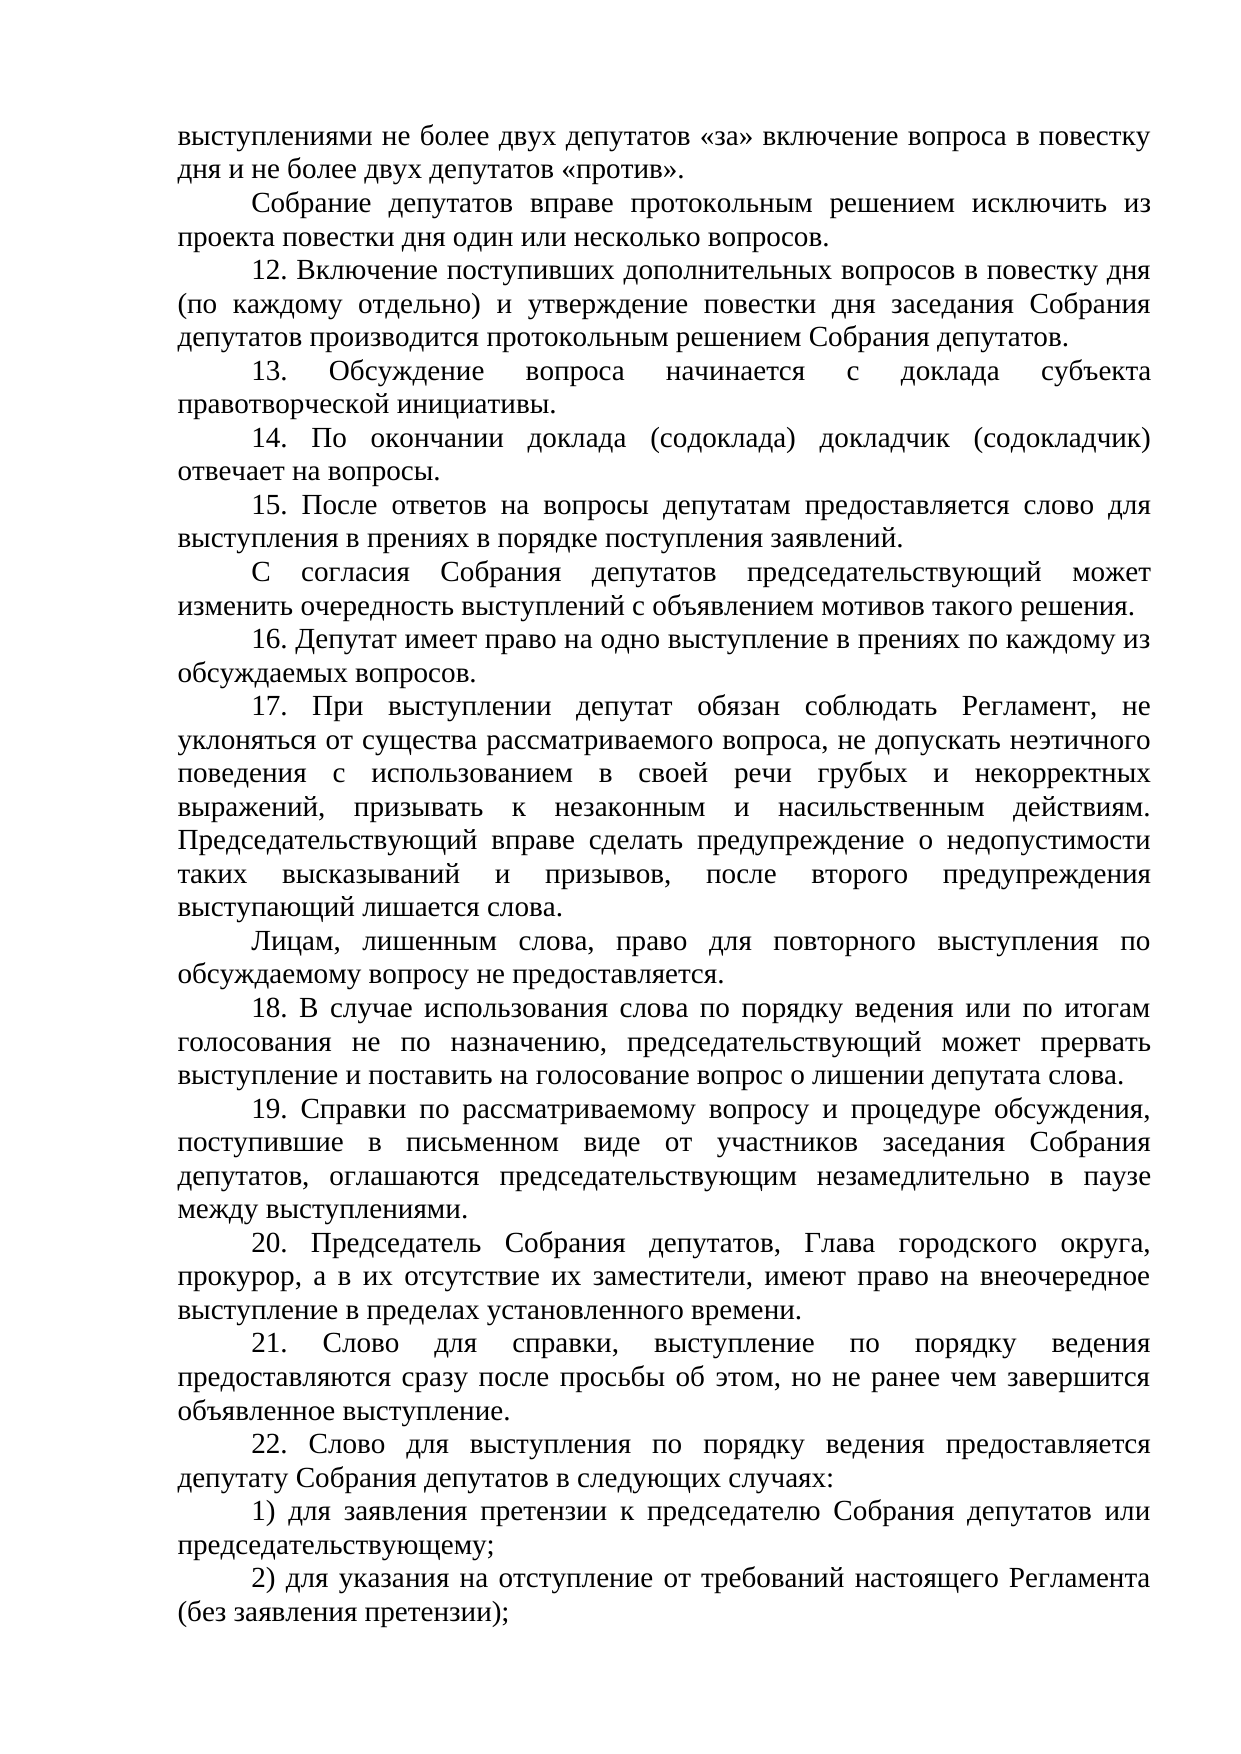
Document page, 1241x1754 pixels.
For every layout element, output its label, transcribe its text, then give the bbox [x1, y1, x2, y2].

text 20. Председатель Собрания депутатов, Глава городского округа, прокурор, а в их отсутствие их заместители, имеют право на внеочередное выступление в пределах установленного времени. [177, 1225, 1152, 1326]
text 21. Слово для справки, выступление по порядку ведения предоставляются сразу после просьбы об этом, но не ранее чем завершится объявленное выступление. [177, 1326, 1152, 1426]
text 18. В случае использования слова по порядку ведения или по итогам голосования не по назначению, председательствующий может прервать выступление и поставить на голосование вопрос о лишении депутата слова. [177, 990, 1152, 1091]
text Лицам, лишенным слова, право для повторного выступления по обсуждаемому вопросу не предоставляется. [177, 923, 1152, 990]
text Собрание депутатов вправе протокольным решением исключить из проекта повестки дня один или несколько вопросов. [177, 185, 1152, 252]
text 17. При выступлении депутат обязан соблюдать Регламент, не уклоняться от существа рассматриваемого вопроса, не допускать неэтичного поведения с использованием в своей речи грубых и некорректных выражений, призывать к незаконным и насильственным действиям. Председательствующий вправе сделать предупреждение о недопустимости таких высказываний и призывов, после второго предупреждения выступающий лишается слова. [177, 688, 1152, 923]
text 13. Обсуждение вопроса начинается с доклада субъекта правотворческой инициативы. [177, 353, 1152, 420]
text 19. Справки по рассматриваемому вопросу и процедуре обсуждения, поступившие в письменном виде от участников заседания Собрания депутатов, оглашаются председательствующим незамедлительно в паузе между выступлениями. [177, 1091, 1152, 1225]
text 2) для указания на отступление от требований настоящего Регламента (без заявления претензии); [177, 1560, 1152, 1627]
text 1) для заявления претензии к председателю Собрания депутатов или председательствующему; [177, 1493, 1152, 1560]
text 15. После ответов на вопросы депутатам предоставляется слово для выступления в прениях в порядке поступления заявлений. [177, 487, 1152, 554]
text 22. Слово для выступления по порядку ведения предоставляется депутату Собрания депутатов в следующих случаях: [177, 1426, 1152, 1493]
text 14. По окончании доклада (содоклада) докладчик (содокладчик) отвечает на вопросы. [177, 420, 1152, 487]
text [177, 118, 1152, 185]
text С согласия Собрания депутатов председательствующий может изменить очередность выступлений с объявлением мотивов такого решения. [177, 554, 1152, 621]
text 16. Депутат имеет право на одно выступление в прениях по каждому из обсуждаемых вопросов. [177, 621, 1152, 688]
text 12. Включение поступивших дополнительных вопросов в повестку дня (по каждому отдельно) и утверждение повестки дня заседания Собрания депутатов производится протокольным решением Собрания депутатов. [177, 252, 1152, 353]
